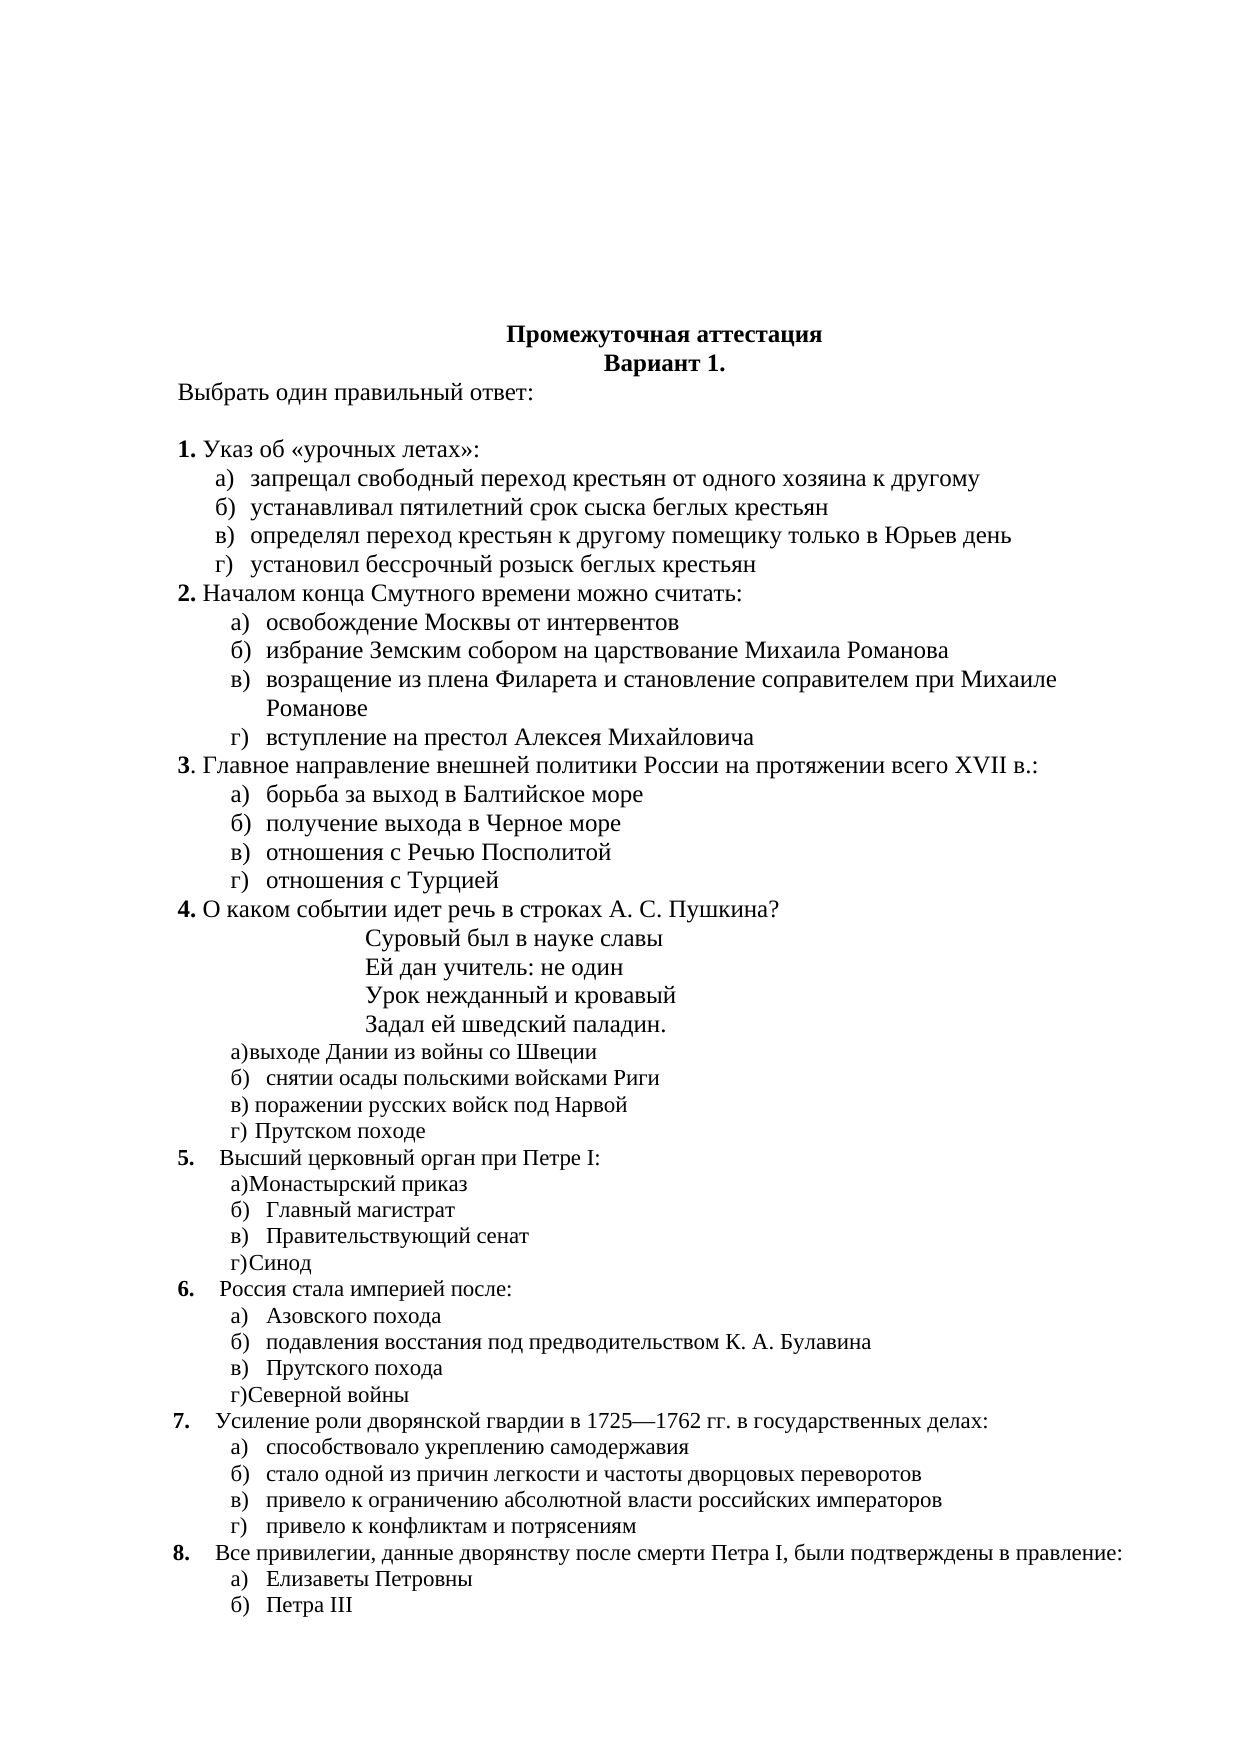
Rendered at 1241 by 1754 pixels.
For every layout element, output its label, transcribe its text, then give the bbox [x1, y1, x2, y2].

list устанавливал пятилетний срок сыска беглых крестьян [215, 492, 1152, 521]
list выходе Дании из войны со Швеции [230, 1038, 1152, 1064]
list снятии осады польскими войсками Риги [230, 1064, 1152, 1091]
list Северной войны [230, 1381, 1152, 1407]
list Прутского похода [230, 1354, 1152, 1381]
list Правительствующий сенат [230, 1223, 1152, 1249]
list борьба за выход в Балтийское море [230, 779, 1152, 808]
list освобождение Москвы от интервентов [230, 607, 1152, 636]
list способствовало укреплению самодержавия [230, 1433, 1152, 1460]
text 4. О каком событии идет речь в строках А. С. Пушкина? [177, 894, 1152, 923]
list Главный магистрат [230, 1196, 1152, 1223]
text 3. Главное направление внешней политики России на протяжении всего XVII в.: [177, 751, 1152, 779]
text 5. Высший церковный орган при Петре I: [177, 1143, 1152, 1170]
list Петра III [230, 1592, 1152, 1618]
list стало одной из причин легкости и частоты дворцовых переворотов [230, 1460, 1152, 1486]
text 2. Началом конца Смутного времени можно считать: [177, 578, 1152, 607]
text 7. Усиление роли дворянской гвардии в 1725—1762 гг. в государственных делах: [173, 1407, 1152, 1433]
text Выбрать один правильный ответ: [177, 377, 1152, 406]
list определял переход крестьян к другому помещику только в Юрьев день [215, 521, 1152, 549]
list поражении русских войск под Нарвой [230, 1091, 1152, 1117]
text 1. Указ об «урочных летах»: [177, 434, 1152, 463]
text Промежуточная аттестация [177, 319, 1152, 348]
text Задал ей шведский паладин. [365, 1009, 1152, 1038]
list Синод [230, 1249, 1152, 1275]
list Елизаветы Петровны [230, 1565, 1152, 1592]
list отношения с Турцией [230, 866, 1152, 894]
text Урок нежданный и кровавый [365, 981, 1152, 1009]
text 6. Россия стала империей после: [177, 1275, 1152, 1302]
list установил бессрочный розыск беглых крестьян [215, 549, 1152, 578]
list вступление на престол Алексея Михайловича [230, 722, 1152, 751]
list избрание Земским собором на царствование Михаила Романова [230, 636, 1152, 664]
list привело к конфликтам и потрясениям [230, 1512, 1152, 1539]
list получение выхода в Черное море [230, 808, 1152, 837]
list запрещал свободный переход крестьян от одного хозяина к другому [215, 463, 1152, 492]
text 8. Все привилегии, данные дворянству после смерти Петра I, были подтверждены в правление: [173, 1539, 1152, 1565]
list Азовского похода [230, 1302, 1152, 1328]
text Вариант 1. [177, 348, 1152, 377]
list Монастырский приказ [230, 1170, 1152, 1196]
list возращение из плена Филарета и становление соправителем при Михаиле Романове [230, 664, 1152, 722]
list привело к ограничению абсолютной власти российских императоров [230, 1486, 1152, 1512]
list отношения с Речью Посполитой [230, 837, 1152, 866]
list Прутском походе [230, 1117, 1152, 1143]
list подавления восстания под предводительством К. А. Булавина [230, 1328, 1152, 1354]
text Ей дан учитель: не один [365, 952, 1152, 981]
text Суровый был в науке славы [365, 923, 1152, 952]
